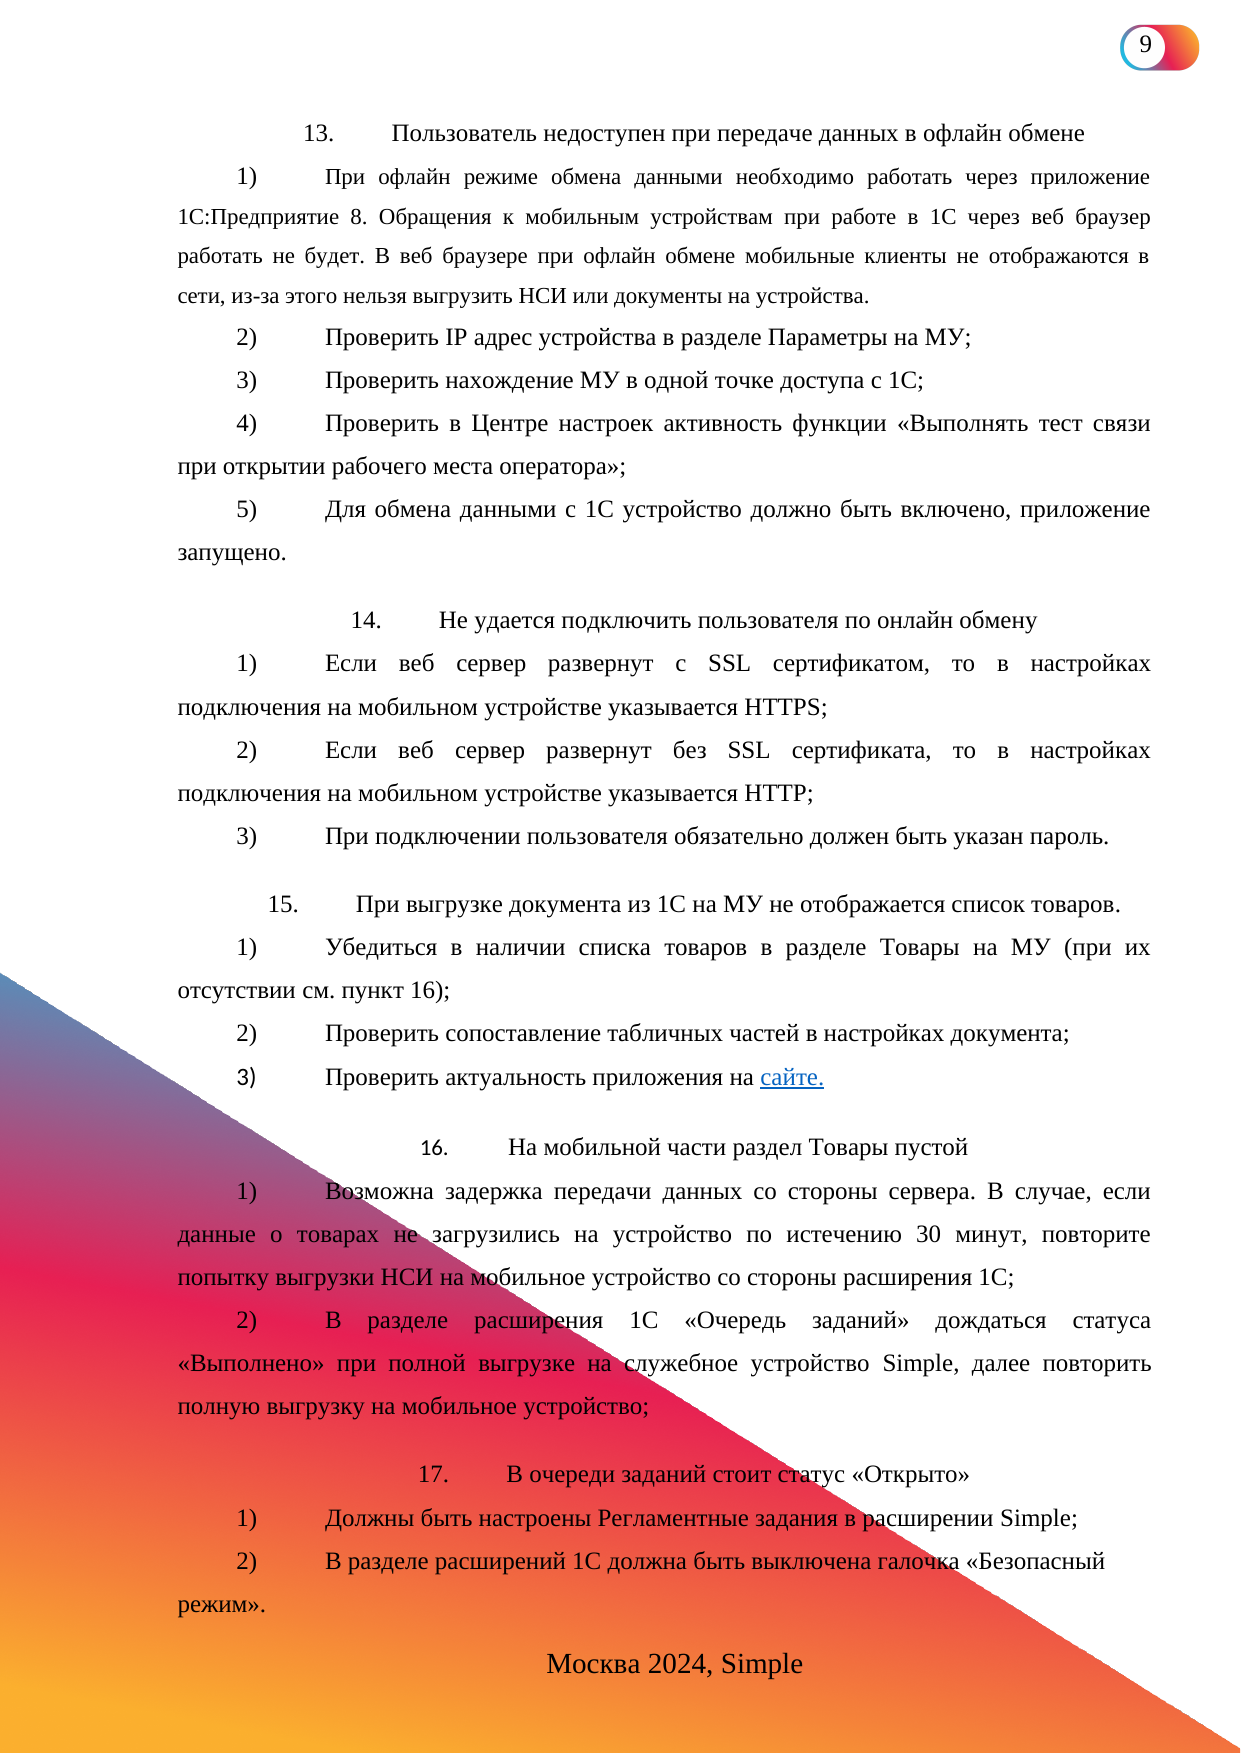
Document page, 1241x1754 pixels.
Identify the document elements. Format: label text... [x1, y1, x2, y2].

list Проверить сопоставление табличных частей в настройках документа; [177, 1018, 1152, 1047]
list Для обмена данными с 1С устройство должно быть включено, приложение запущено. [177, 494, 1152, 566]
list Возможна задержка передачи данных со стороны сервера. В случае, если данные о товарах не загрузились на устройство по истечению 30 минут, повторите попытку выгрузки НСИ на мобильное устройство со стороны расширения 1С; [177, 1176, 1152, 1291]
list Убедиться в наличии списка товаров в разделе Товары на МУ (при их отсутствии см. пункт 16); [177, 932, 1152, 1004]
list При офлайн режиме обмена данными необходимо работать через приложение 1С:Предприятие 8. Обращения к мобильным устройствам при работе в 1С через веб браузер работать не будет. В веб браузере при офлайн обмене мобильные клиенты не отображаются в сети, из-за этого нельзя выгрузить НСИ или документы на устройства. [177, 161, 1152, 308]
list В разделе расширения 1С «Очередь заданий» дождаться статуса «Выполнено» при полной выгрузке на служебное устройство Simple, далее повторить полную выгрузку на мобильное устройство; [177, 1305, 1152, 1420]
list Должны быть настроены Регламентные задания в расширении Simple; [177, 1503, 1152, 1531]
subtitle На мобильной части раздел Товары пустой [177, 1132, 1152, 1161]
list Если веб сервер развернут без SSL сертификата, то в настройках подключения на мобильном устройстве указывается HTTP; [177, 735, 1152, 807]
list Если веб сервер развернут с SSL сертификатом, то в настройках подключения на мобильном устройстве указывается HTTPS; [177, 648, 1152, 720]
subtitle В очереди заданий стоит статус «Открыто» [177, 1459, 1152, 1488]
picture [1117, 23, 1205, 74]
list Проверить IP адрес устройства в разделе Параметры на МУ; [177, 322, 1152, 350]
subtitle Пользователь недоступен при передаче данных в офлайн обмене [177, 118, 1152, 147]
subtitle Не удается подключить пользователя по онлайн обмену [177, 605, 1152, 634]
list Проверить нахождение МУ в одной точке доступа с 1С; [177, 365, 1152, 393]
list При подключении пользователя обязательно должен быть указан пароль. [177, 821, 1152, 850]
subtitle При выгрузке документа из 1С на МУ не отображается список товаров. [177, 889, 1152, 918]
list Проверить актуальность приложения на сайте. [177, 1062, 1152, 1092]
list В разделе расширений 1С должна быть выключена галочка «Безопасный режим». [177, 1546, 1152, 1618]
list Проверить в Центре настроек активность функции «Выполнять тест связи при открытии рабочего места оператора»; [177, 408, 1152, 480]
picture [0, 971, 1241, 1753]
